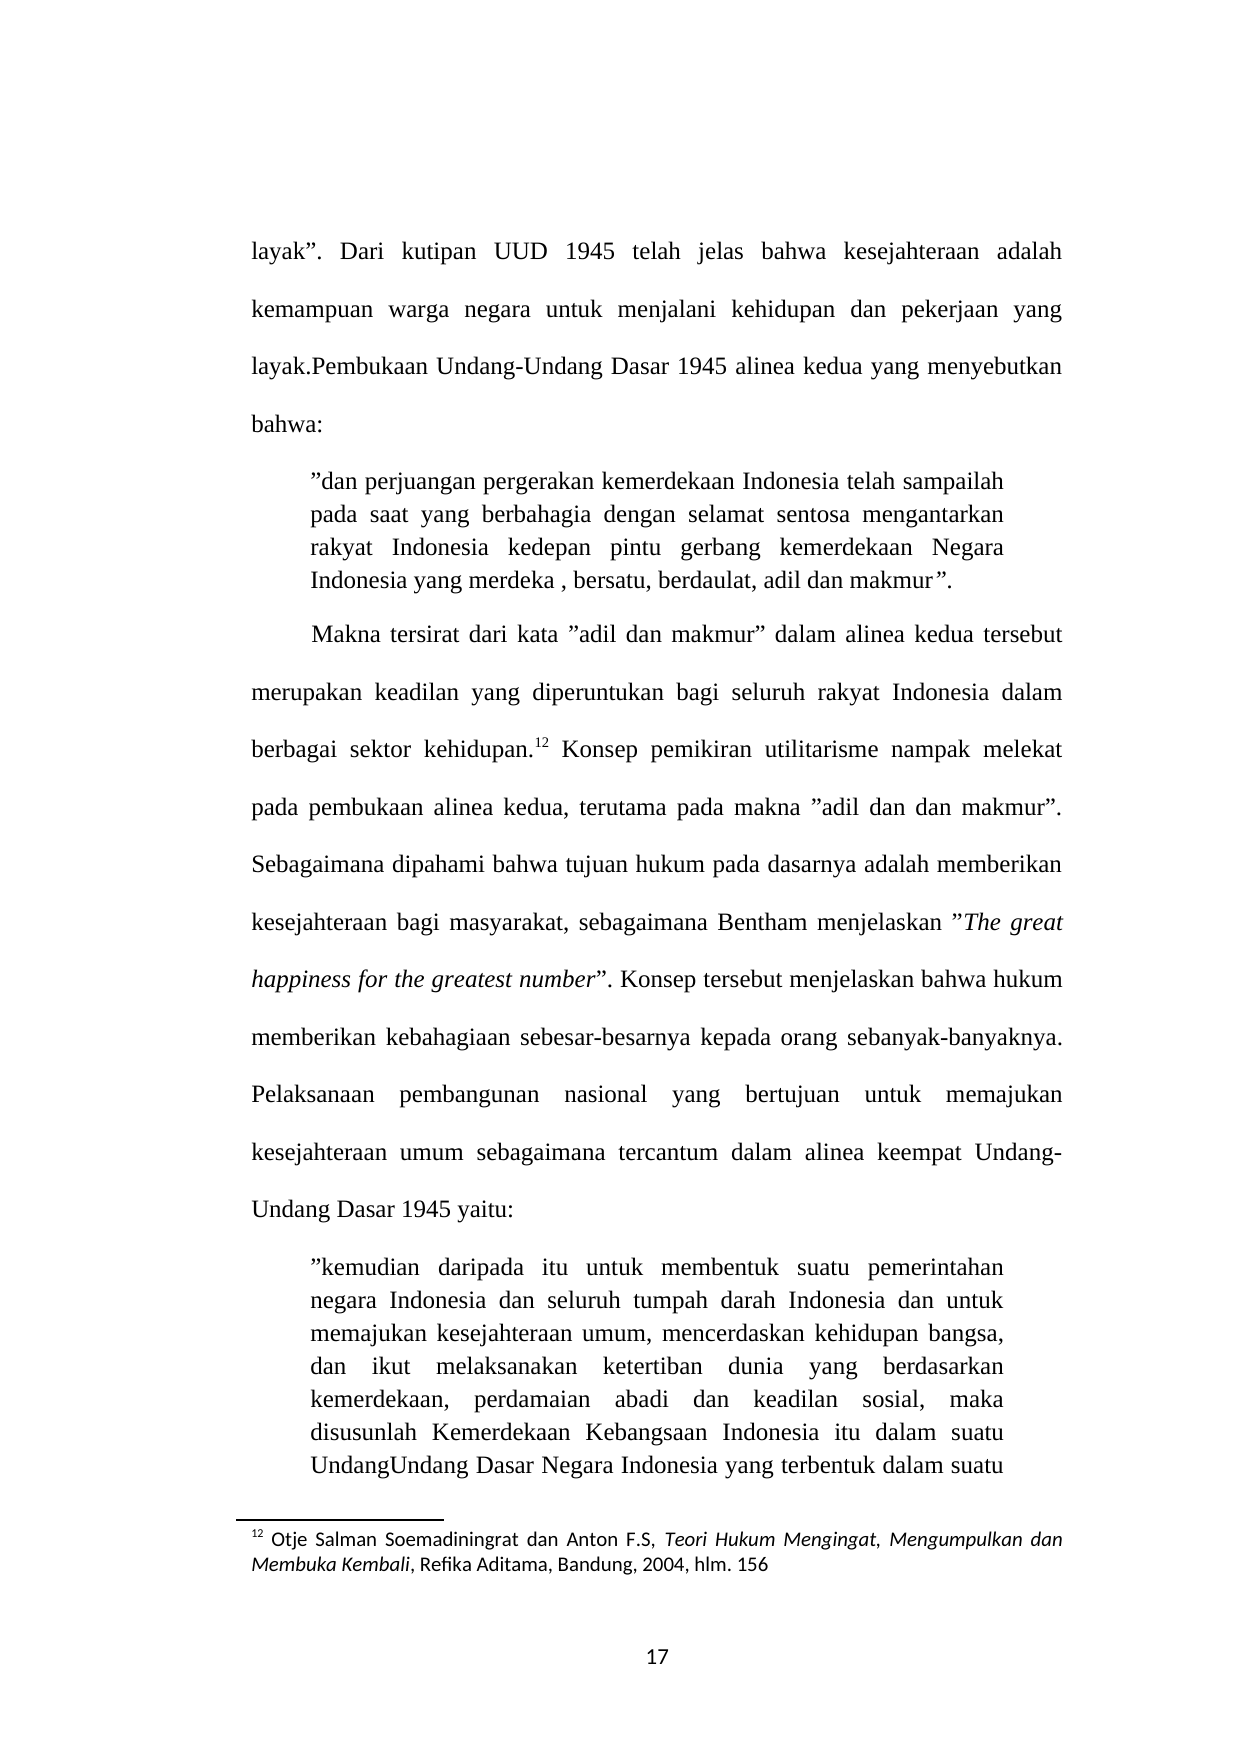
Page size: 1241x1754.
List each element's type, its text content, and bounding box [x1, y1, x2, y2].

list ”dan perjuangan pergerakan kemerdekaan Indonesia telah sampailah pada saat yang berbahagia dengan selamat sentosa mengantarkan rakyat Indonesia kedepan pintu gerbang kemerdekaan Negara Indonesia yang merdeka , bersatu, berdaulat, adil dan makmur”. [310, 466, 1004, 594]
text Makna tersirat dari kata ”adil dan makmur” dalam alinea kedua tersebut merupakan keadilan yang diperuntukan bagi seluruh rakyat Indonesia dalam berbagai sektor kehidupan. Konsep pemikiran utilitarisme nampak melekat pada pembukaan alinea kedua, terutama pada makna ”adil dan dan makmur”. Sebagaimana dipahami bahwa tujuan hukum pada dasarnya adalah memberikan kesejahteraan bagi masyarakat, sebagaimana Bentham menjelaskan ”The great happiness for the greatest number”. Konsep tersebut menjelaskan bahwa hukum memberikan kebahagiaan sebesar-besarnya kepada orang sebanyak-banyaknya. Pelaksanaan pembangunan nasional yang bertujuan untuk memajukan kesejahteraan umum sebagaimana tercantum dalam alinea keempat Undang-Undang Dasar 1945 yaitu: [251, 619, 1063, 1223]
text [310, 1252, 1004, 1478]
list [251, 236, 1063, 437]
